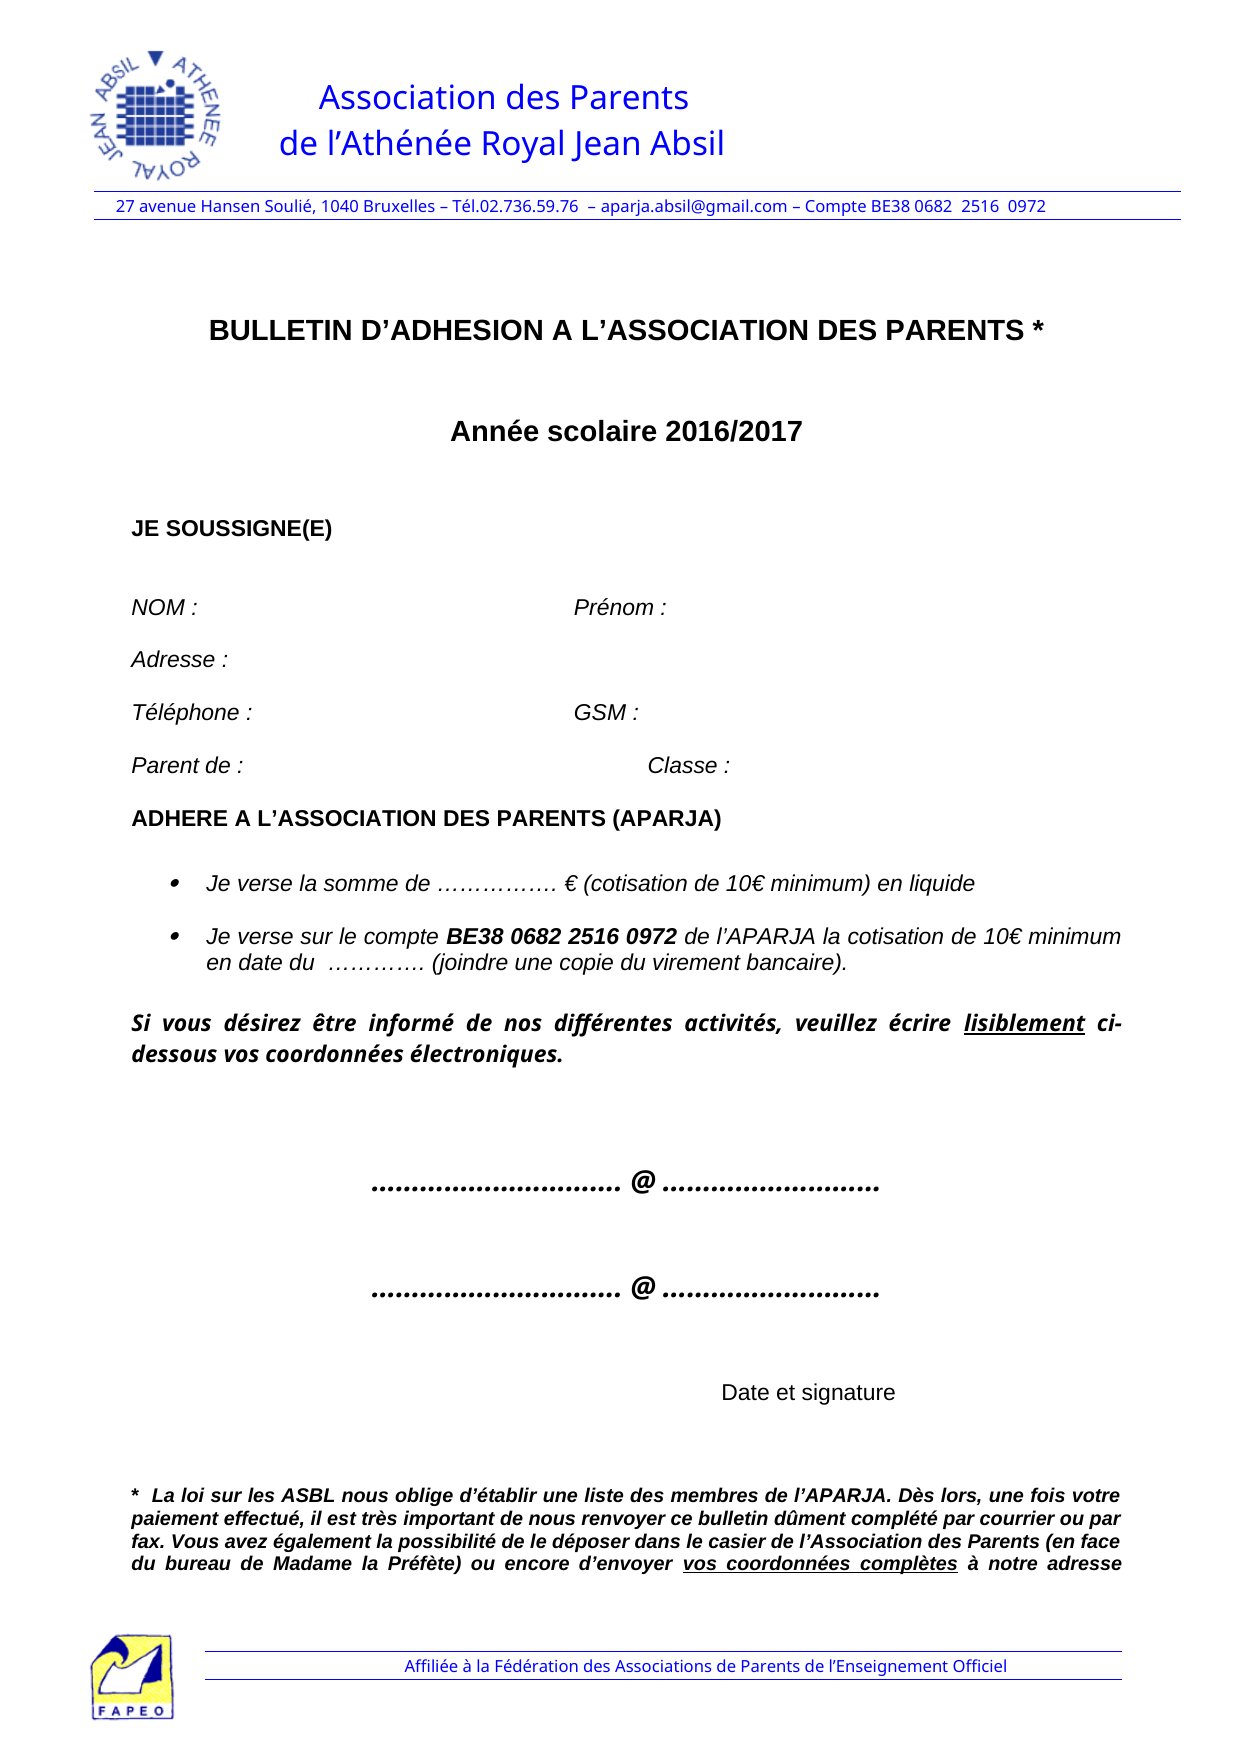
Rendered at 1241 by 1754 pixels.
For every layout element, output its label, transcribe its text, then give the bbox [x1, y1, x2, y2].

text Adresse : [131, 646, 1122, 673]
text Si vous désirez être informé de nos différentes activités, veuillez écrire lisiblement ci-dessous vos coordonnées électroniques. [131, 1007, 1122, 1069]
picture [74, 1628, 207, 1727]
picture [77, 37, 234, 194]
list Je verse la somme de ……………. € (cotisation de 10€ minimum) en liquide [169, 870, 1122, 897]
text …………………………. @ ……………………… [131, 1267, 1122, 1306]
text ADHERE A L’ASSOCIATION DES PARENTS (APARJA) [131, 804, 1122, 831]
text NOM : Prénom : [131, 594, 1122, 620]
text …………………………. @ ……………………… [131, 1160, 1122, 1200]
text Année scolaire 2016/2017 [131, 414, 1122, 448]
text Date et signature [131, 1379, 1122, 1405]
text Parent de : Classe : [131, 752, 1122, 778]
list Je verse sur le compte BE38 0682 2516 0972 de l’APARJA la cotisation de 10€ minimum en date du …………. (joindre une copie du virement bancaire). [169, 923, 1122, 976]
text Téléphone : GSM : [131, 699, 1122, 725]
text BULLETIN D’ADHESION A L’ASSOCIATION DES PARENTS * [131, 313, 1122, 347]
text JE SOUSSIGNE(E) [131, 515, 1122, 541]
